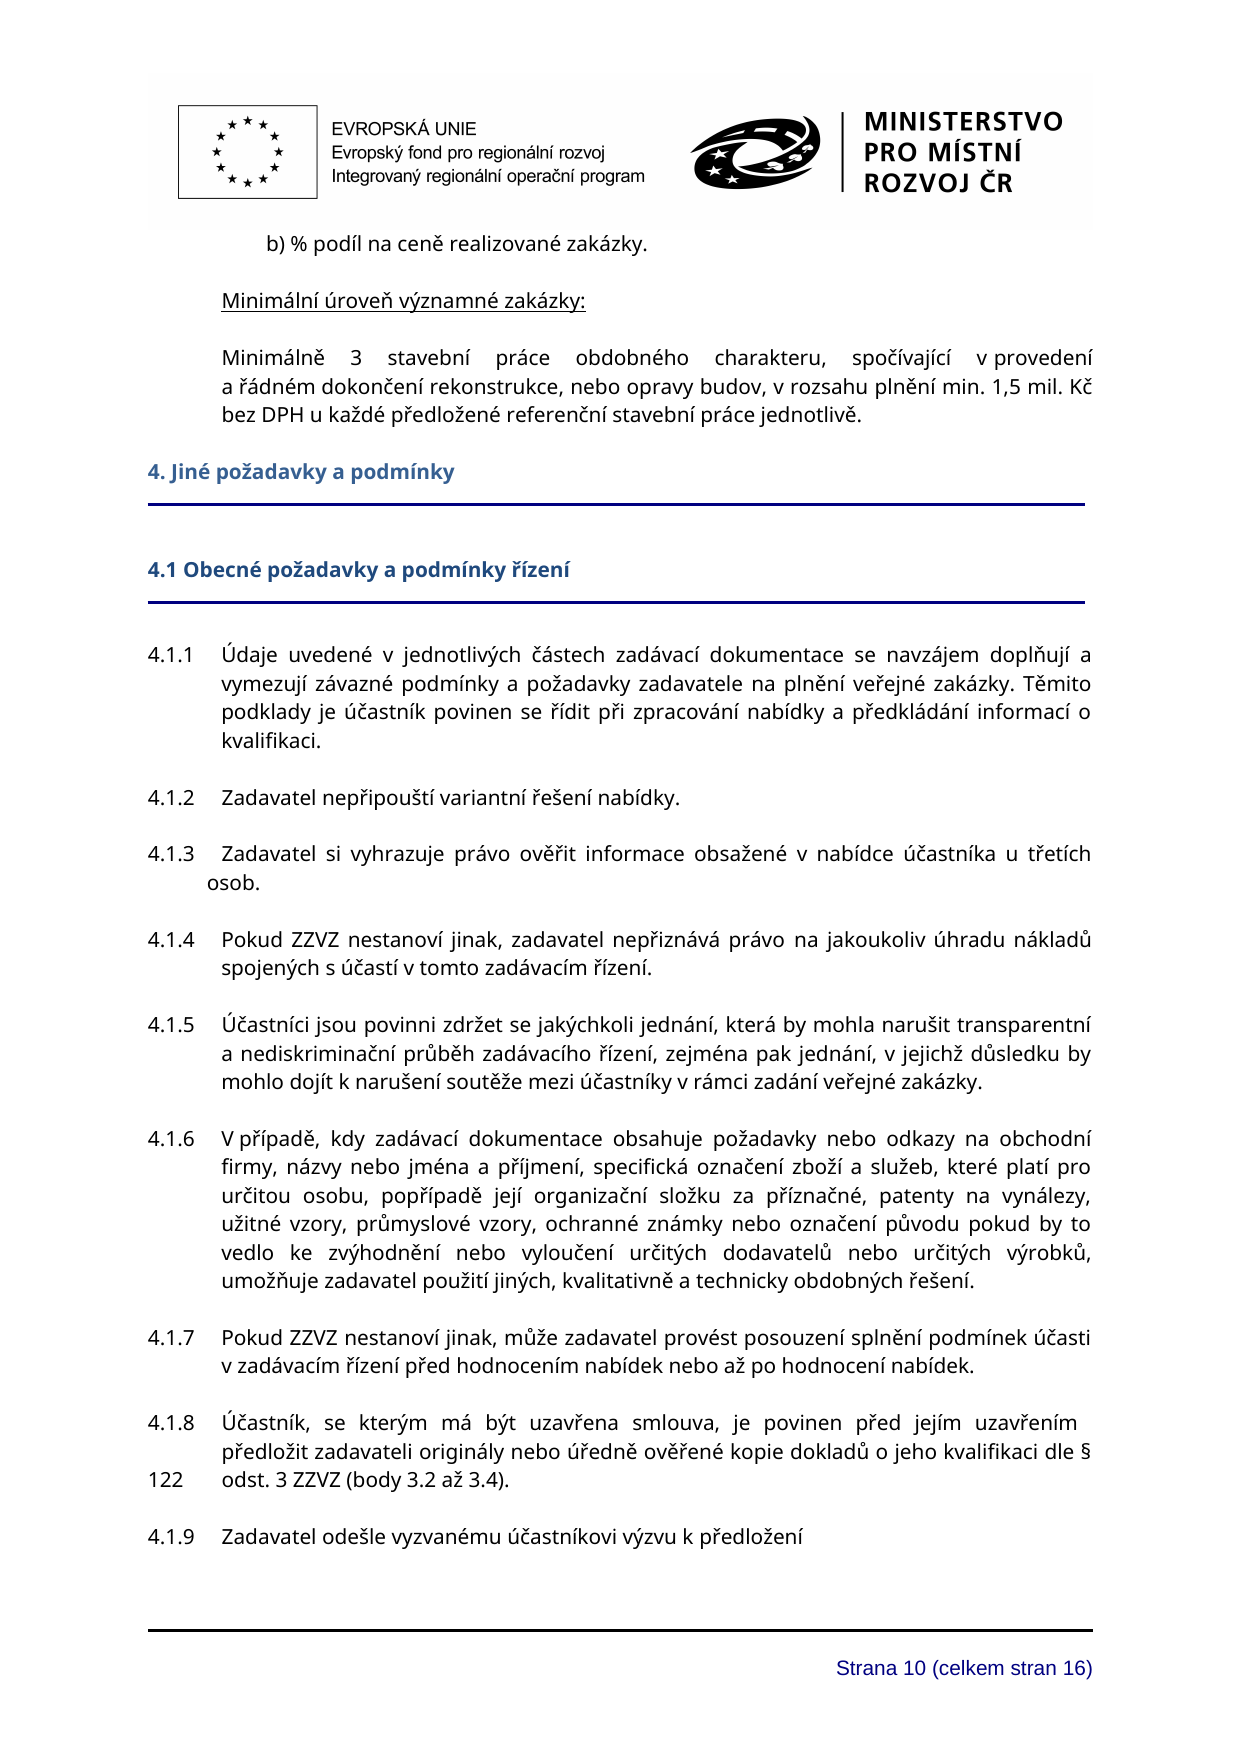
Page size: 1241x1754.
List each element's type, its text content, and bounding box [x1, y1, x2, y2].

list Minimální úroveň významné zakázky: [221, 286, 1093, 315]
text b) % podíl na ceně realizované zakázky. [221, 230, 1093, 258]
text 4.1.4 Pokud ZZVZ nestanoví jinak, zadavatel nepřiznává právo na jakoukoliv úhradu nákladů spojených s účastí v tomto zadávacím řízení. [148, 925, 1093, 982]
text 4.1.5 Účastníci jsou povinni zdržet se jakýchkoli jednání, která by mohla narušit transparentní a nediskriminační průběh zadávacího řízení, zejména pak jednání, v jejichž důsledku by mohlo dojít k narušení soutěže mezi účastníky v rámci zadání veřejné zakázky. [148, 1010, 1093, 1096]
text 4.1.1 Údaje uvedené v jednotlivých částech zadávací dokumentace se navzájem doplňují a vymezují závazné podmínky a požadavky zadavatele na plnění veřejné zakázky. Těmito podklady je účastník povinen se řídit při zpracování nabídky a předkládání informací o kvalifikaci. [148, 641, 1093, 754]
text 4.1.7 Pokud ZZVZ nestanoví jinak, může zadavatel provést posouzení splnění podmínek účasti v zadávacím řízení před hodnocením nabídek nebo až po hodnocení nabídek. [148, 1323, 1093, 1380]
subtitle 4. Jiné požadavky a podmínky [148, 457, 1093, 486]
text 4.1.6 V případě, kdy zadávací dokumentace obsahuje požadavky nebo odkazy na obchodní firmy, názvy nebo jména a příjmení, specifická označení zboží a služeb, které platí pro určitou osobu, popřípadě její organizační složku za příznačné, patenty na vynálezy, užitné vzory, průmyslové vzory, ochranné známky nebo označení původu pokud by to vedlo ke zvýhodnění nebo vyloučení určitých dodavatelů nebo určitých výrobků, umožňuje zadavatel použití jiných, kvalitativně a technicky obdobných řešení. [148, 1124, 1093, 1294]
picture [147, 73, 1093, 230]
subtitle 4.1 Obecné požadavky a podmínky řízení [148, 555, 1093, 584]
text 4.1.3 Zadavatel si vyhrazuje právo ověřit informace obsažené v nabídce účastníka u třetích osob. [148, 839, 1093, 896]
text Minimálně 3 stavební práce obdobného charakteru, spočívající v provedení a řádném dokončení rekonstrukce, nebo opravy budov, v rozsahu plnění min. 1,5 mil. Kč bez DPH u každé předložené referenční stavební práce jednotlivě. [221, 343, 1093, 429]
text 4.1.2 Zadavatel nepřipouští variantní řešení nabídky. [148, 783, 1093, 811]
text 4.1.8 Účastník, se kterým má být uzavřena smlouva, je povinen před jejím uzavřením předložit zadavateli originály nebo úředně ověřené kopie dokladů o jeho kvalifikaci dle § 122 odst. 3 ZZVZ (body 3.2 až 3.4). [148, 1408, 1093, 1494]
text 4.1.9 Zadavatel odešle vyzvanému účastníkovi výzvu k předložení [148, 1522, 1093, 1551]
